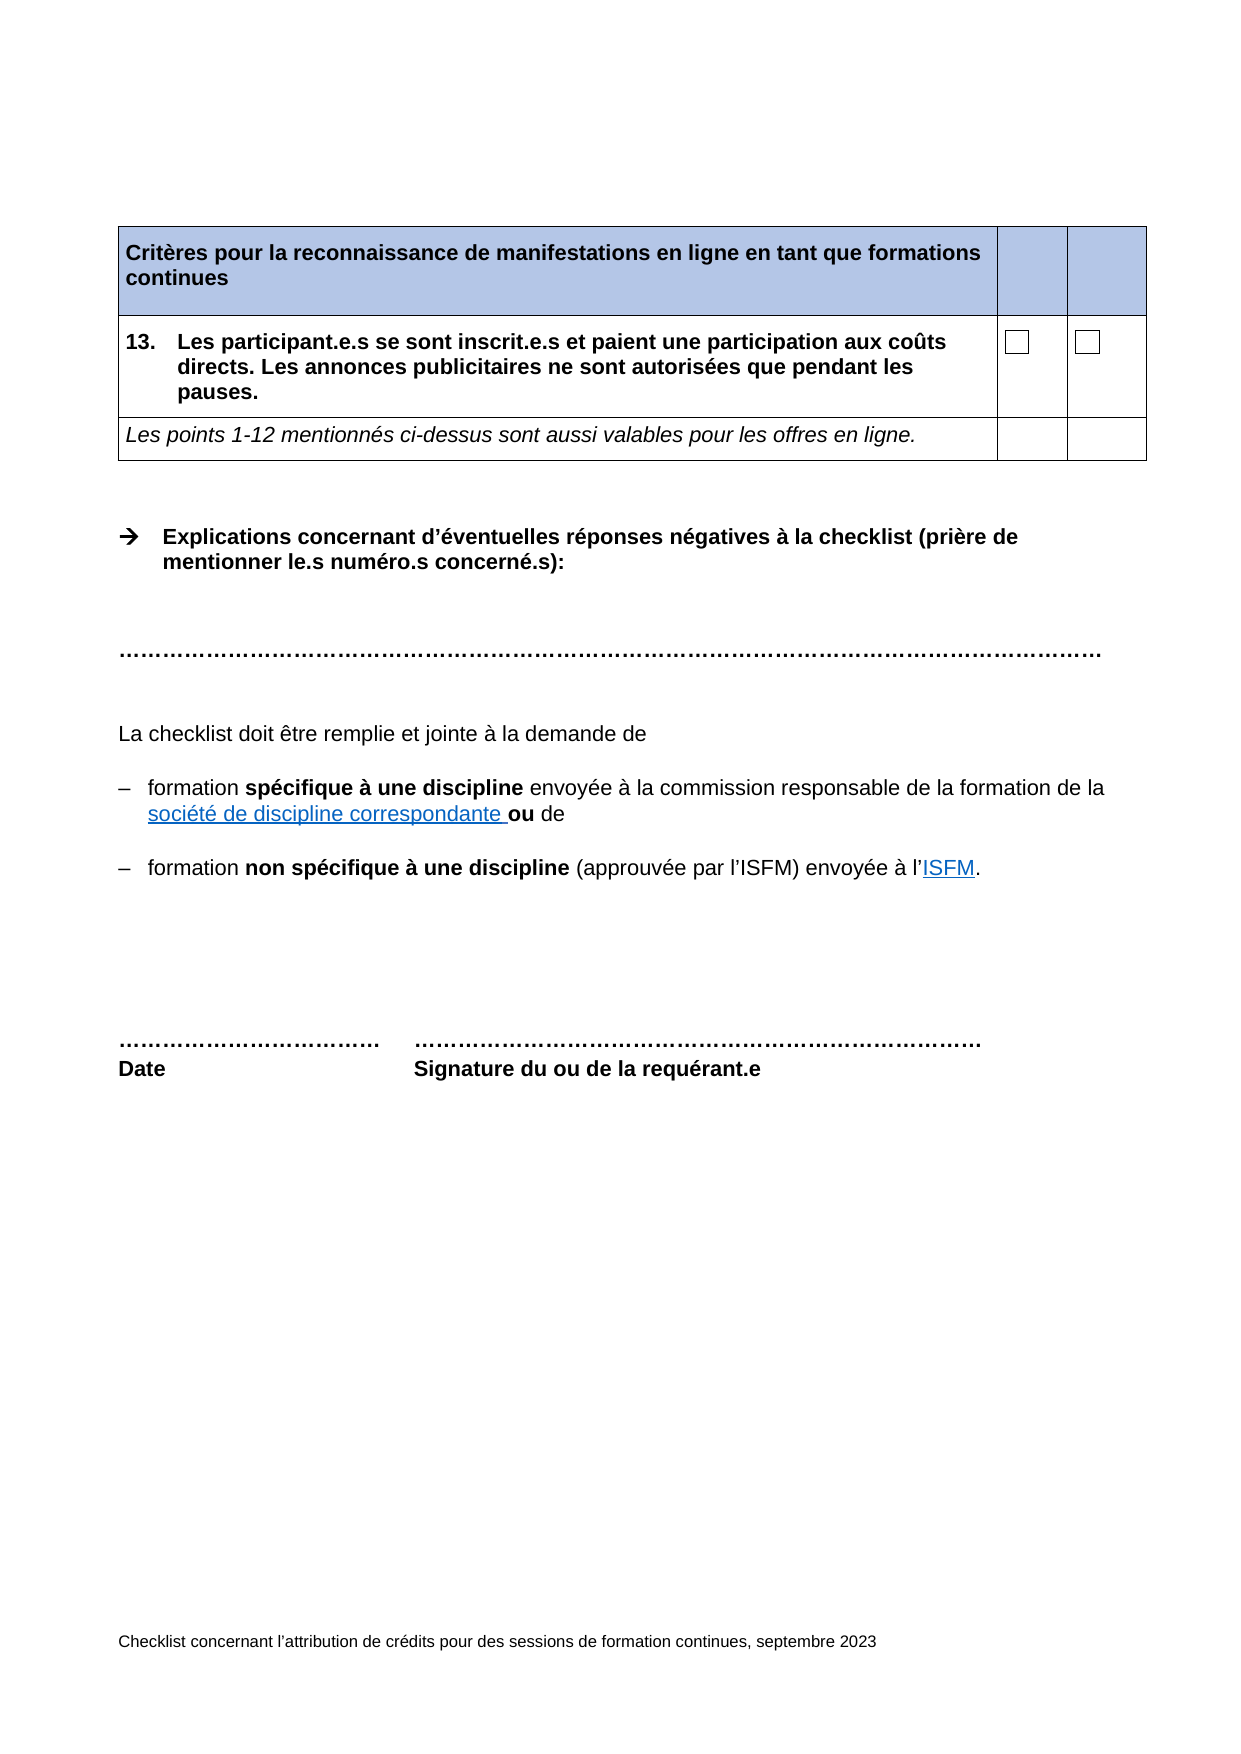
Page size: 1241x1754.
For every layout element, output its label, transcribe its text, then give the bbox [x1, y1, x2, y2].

list formation spécifique à une discipline envoyée à la commission responsable de la formation de la société de discipline correspondante ou de [118, 775, 1122, 826]
table_cell 13. Les participant.e.s se sont inscrit.e.s et paient une participation aux coûts directs. Les annonces publicitaires ne sont autorisées que pendant les pauses. [119, 316, 997, 417]
text La checklist doit être remplie et jointe à la demande de [118, 721, 1122, 746]
table_cell Les points 1-12 mentionnés ci-dessus sont aussi valables pour les offres en ligne. [119, 418, 997, 460]
text Date Signature du ou de la requérant.e [118, 1056, 1122, 1081]
table_cell [1068, 316, 1146, 417]
list formation non spécifique à une discipline (approuvée par l’ISFM) envoyée à l’ISFM. [118, 855, 1122, 880]
table_header [998, 227, 1067, 315]
table_header Critères pour la reconnaissance de manifestations en ligne en tant que formations continues [119, 227, 997, 315]
table_cell [998, 316, 1067, 417]
table_cell [998, 418, 1067, 460]
text ……………………………… …………………………………………………………………… [118, 1027, 1122, 1052]
table_header [1068, 227, 1146, 315]
text ……………………………………………………………………………………………………………………… [118, 637, 1138, 662]
text Explications concernant d’éventuelles réponses négatives à la checklist (prière de mentionner le.s numéro.s concerné.s): [118, 524, 1122, 574]
table_cell [1068, 418, 1146, 460]
